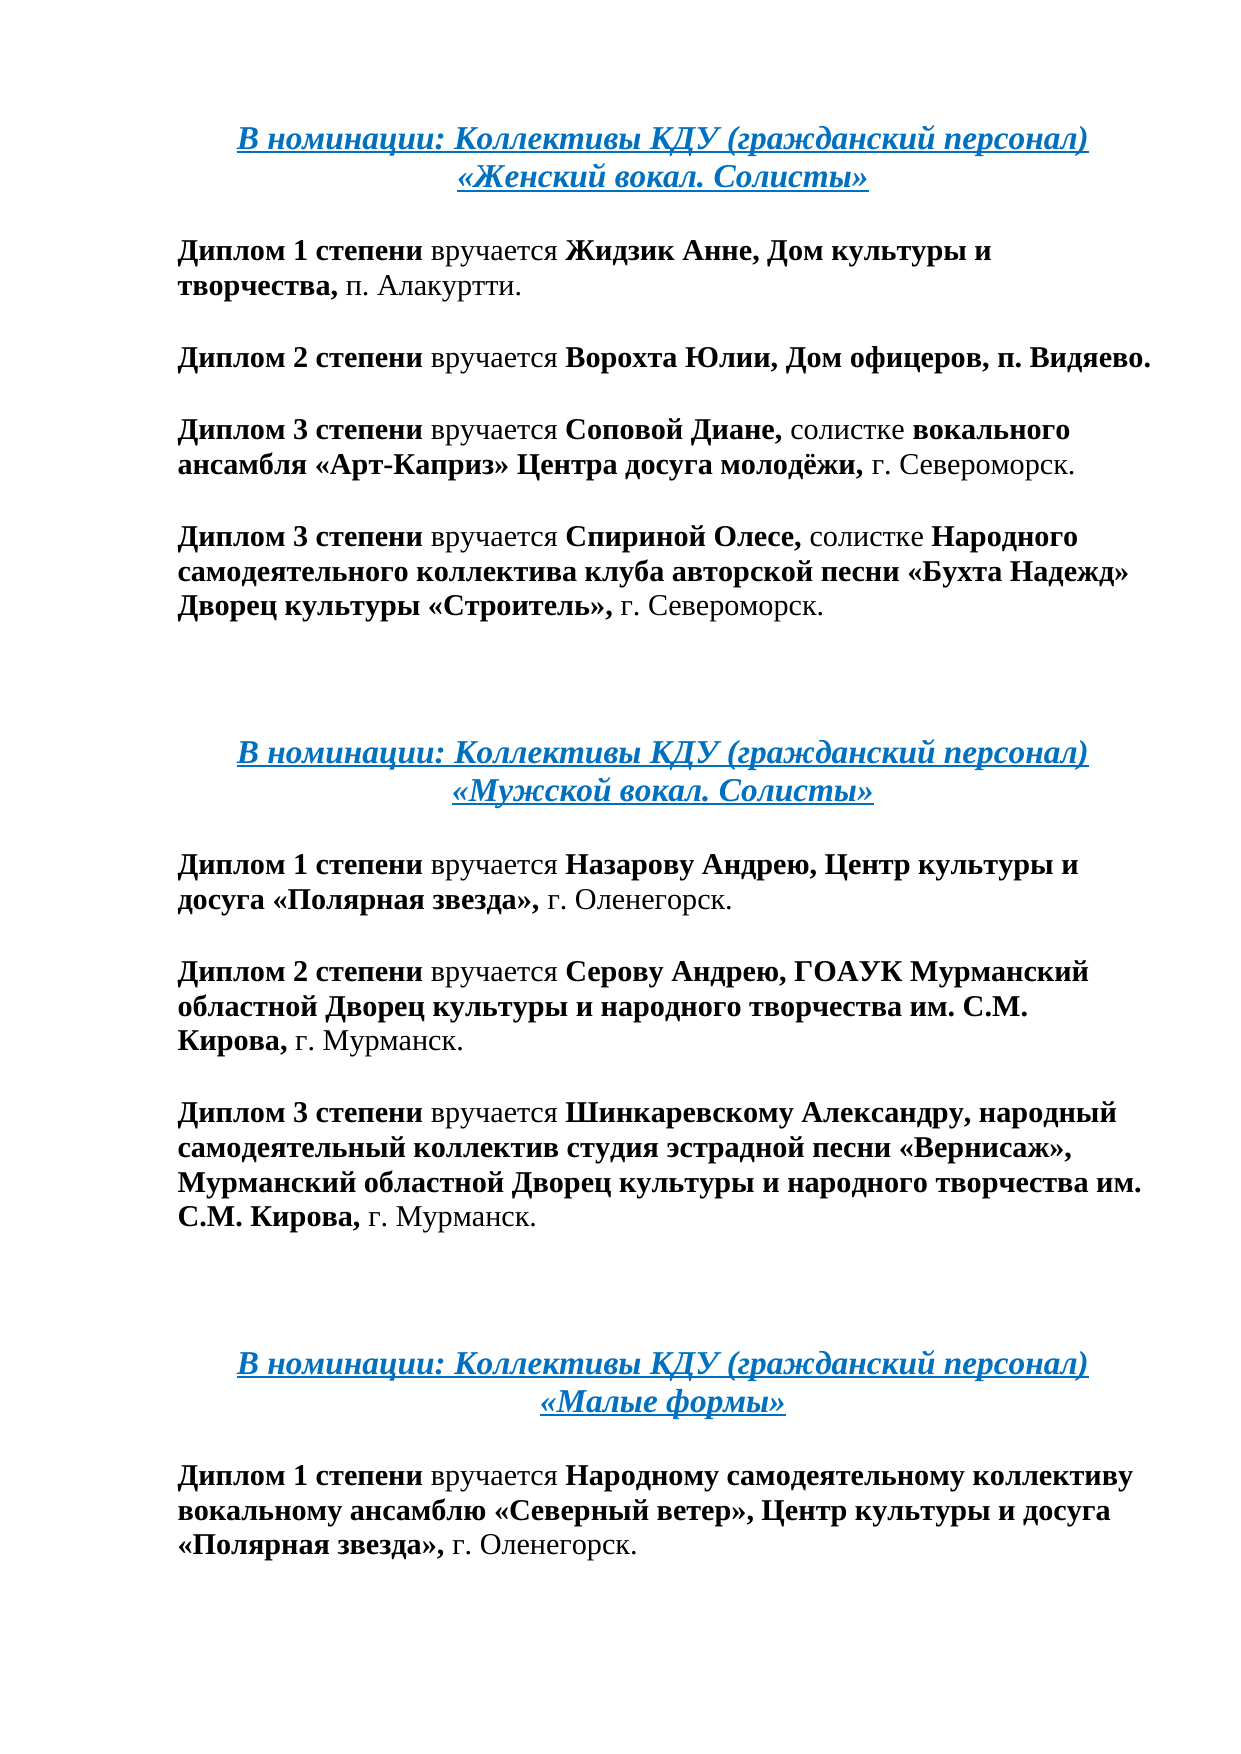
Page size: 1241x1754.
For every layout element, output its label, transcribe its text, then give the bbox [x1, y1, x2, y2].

text Диплом 1 степени вручается Народному самодеятельному коллективу вокальному ансамблю «Северный ветер», Центр культуры и досуга «Полярная звезда», г. Оленегорск. [177, 1457, 1152, 1561]
text Диплом 2 степени вручается Ворохта Юлии, Дом офицеров, п. Видяево. [177, 339, 1152, 374]
text В номинации: Коллективы КДУ (гражданский персонал) «Женский вокал. Солисты» [177, 118, 1152, 195]
text Диплом 3 степени вручается Шинкаревскому Александру, народный самодеятельный коллектив студия эстрадной песни «Вернисаж», Мурманский областной Дворец культуры и народного творчества им. С.М. Кирова, г. Мурманск. [177, 1094, 1152, 1233]
text Диплом 1 степени вручается Жидзик Анне, Дом культуры и творчества, п. Алакуртти. [177, 232, 1152, 302]
text Диплом 3 степени вручается Спириной Олесе, солистке Народного самодеятельного коллектива клуба авторской песни «Бухта Надежд» Дворец культуры «Строитель», г. Североморск. [177, 518, 1152, 622]
text В номинации: Коллективы КДУ (гражданский персонал) «Мужской вокал. Солисты» [177, 732, 1152, 809]
text Диплом 3 степени вручается Соповой Диане, солистке вокального ансамбля «Арт-Каприз» Центра досуга молодёжи, г. Североморск. [177, 411, 1152, 481]
text Диплом 2 степени вручается Серову Андрею, ГОАУК Мурманский областной Дворец культуры и народного творчества им. С.М. Кирова, г. Мурманск. [177, 953, 1152, 1057]
text В номинации: Коллективы КДУ (гражданский персонал) «Малые формы» [177, 1343, 1152, 1420]
text Диплом 1 степени вручается Назарову Андрею, Центр культуры и досуга «Полярная звезда», г. Оленегорск. [177, 846, 1152, 916]
